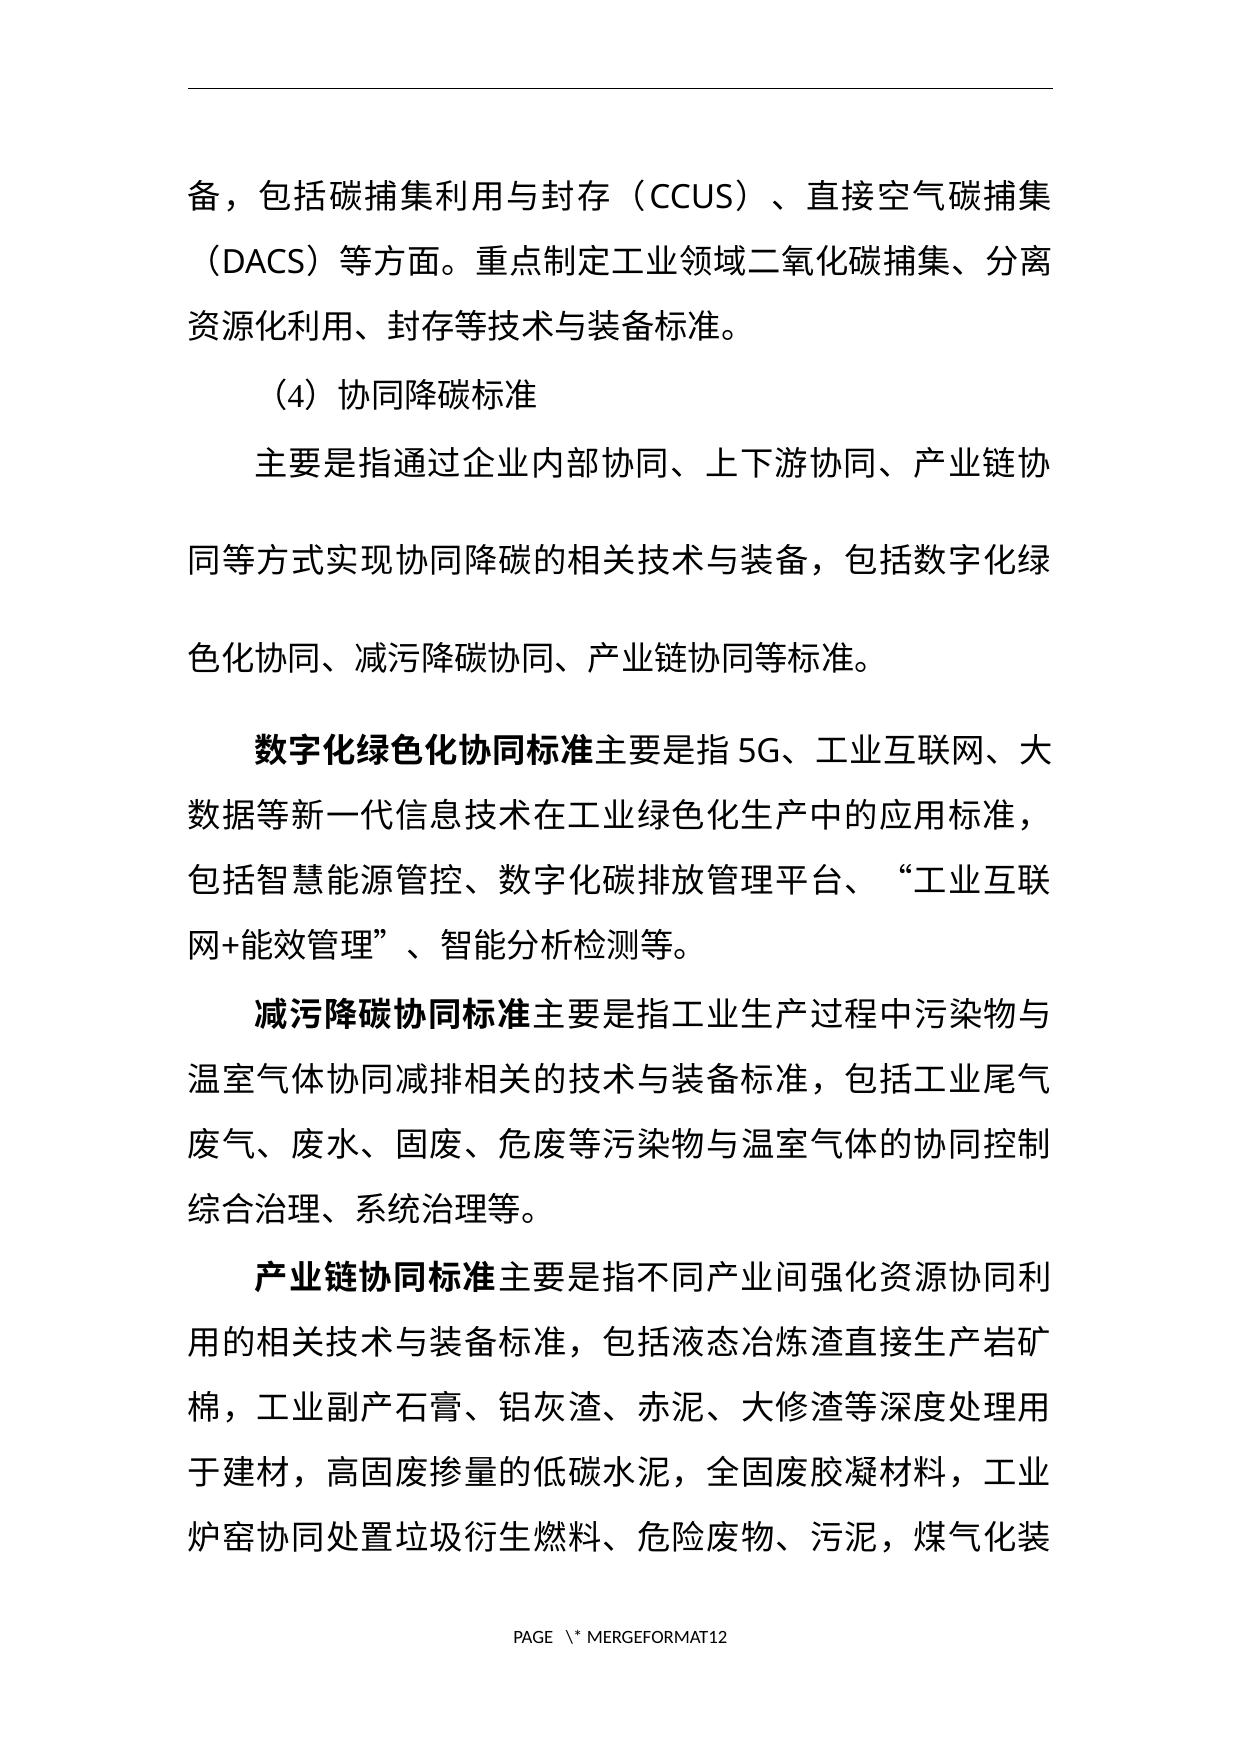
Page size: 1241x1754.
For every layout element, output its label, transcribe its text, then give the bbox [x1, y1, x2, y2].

text （4）协同降碳标准 [187, 360, 1053, 425]
text 主要是指通过企业内部协同、上下游协同、产业链协同等方式实现协同降碳的相关技术与装备，包括数字化绿色化协同、减污降碳协同、产业链协同等标准。 [187, 428, 1053, 688]
text 数字化绿色化协同标准主要是指5G、工业互联网、大数据等新一代信息技术在工业绿色化生产中的应用标准，包括智慧能源管控、数字化碳排放管理平台、“工业互联网+能效管理”、智能分析检测等。 [187, 716, 1053, 976]
text 减污降碳协同标准主要是指工业生产过程中污染物与温室气体协同减排相关的技术与装备标准，包括工业尾气、废气、废水、固废、危废等污染物与温室气体的协同控制、综合治理、系统治理等。 [187, 979, 1053, 1239]
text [187, 162, 1053, 357]
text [187, 1242, 1053, 1567]
